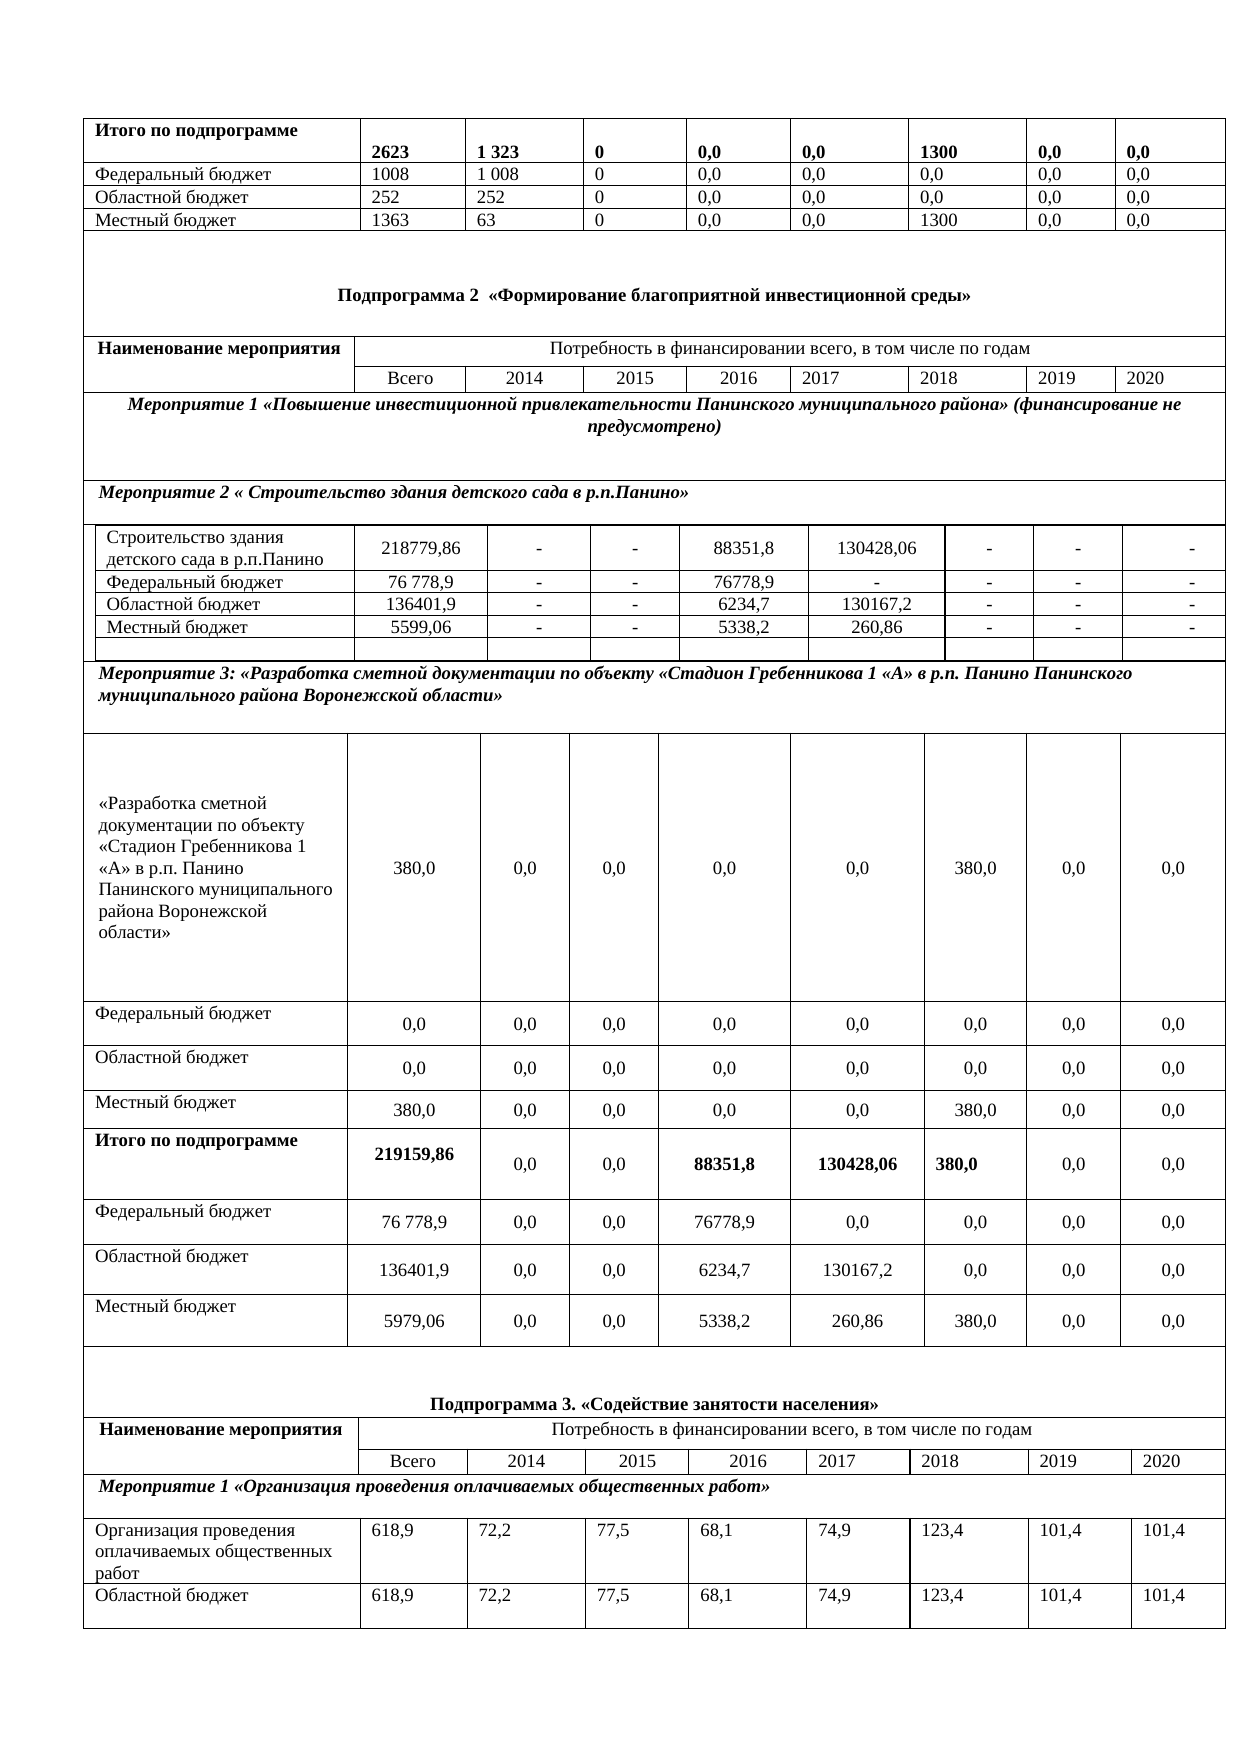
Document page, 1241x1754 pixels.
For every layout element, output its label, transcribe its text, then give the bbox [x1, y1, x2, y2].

table_cell 0,0 [1027, 1200, 1120, 1243]
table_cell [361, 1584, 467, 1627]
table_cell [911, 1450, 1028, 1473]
table_cell 2019 [1027, 367, 1115, 392]
table_cell 0,0 [791, 209, 908, 230]
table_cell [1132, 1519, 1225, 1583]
table_cell Федеральный бюджет [84, 1200, 347, 1243]
table_cell Местный бюджет [84, 1091, 347, 1128]
table_cell [946, 571, 1033, 592]
table_cell 0 [584, 186, 686, 207]
table_cell [355, 571, 487, 592]
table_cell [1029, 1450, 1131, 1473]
table_cell 0,0 [1121, 1046, 1225, 1089]
table_cell 0,0 [925, 1046, 1026, 1089]
table_cell [96, 616, 354, 637]
table_cell Наименование мероприятия [84, 337, 354, 392]
table_cell 0,0 [1027, 1002, 1120, 1045]
table_cell [809, 526, 944, 570]
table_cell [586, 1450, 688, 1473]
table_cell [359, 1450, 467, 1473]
table_cell Всего [355, 367, 465, 392]
table_cell [1034, 571, 1122, 592]
table_cell [591, 638, 679, 660]
table_cell [591, 616, 679, 637]
table_cell 0,0 [570, 734, 658, 1001]
table_cell 0,0 [687, 186, 790, 207]
table_cell 2014 [466, 367, 583, 392]
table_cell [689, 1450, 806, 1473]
table_cell [1034, 638, 1122, 660]
table_cell [591, 526, 679, 570]
table_cell [488, 571, 590, 592]
table_cell 0,0 [909, 186, 1026, 207]
table_cell 219159,86 [348, 1129, 480, 1199]
table_cell 0,0 [1027, 186, 1115, 207]
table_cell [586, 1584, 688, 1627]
table_cell Наименование мероприятия [84, 1418, 358, 1473]
table_cell 0,0 [570, 1002, 658, 1045]
table_cell 130428,06 [791, 1129, 924, 1199]
table_cell 0,0 [481, 1091, 569, 1128]
table_cell 0,0 [1121, 1129, 1225, 1199]
table_cell [355, 638, 487, 660]
table_cell 0,0 [1121, 734, 1225, 1001]
table_cell 1300 [909, 209, 1026, 230]
table_cell 0,0 [791, 1200, 924, 1243]
table_cell 0,0 [687, 209, 790, 230]
table_cell 0,0 [791, 1002, 924, 1045]
table_cell 0,0 [1116, 186, 1225, 207]
table_cell 0,0 [791, 119, 908, 162]
table_cell 0,0 [570, 1295, 658, 1346]
table_cell [1123, 526, 1225, 570]
table_cell 0,0 [481, 1129, 569, 1199]
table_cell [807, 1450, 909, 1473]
table_cell [355, 526, 487, 570]
table_cell [946, 638, 1033, 660]
table_cell 0,0 [1027, 1129, 1120, 1199]
table_cell Областной бюджет [84, 1046, 347, 1089]
table_cell [355, 593, 487, 615]
table_cell 63 [466, 209, 583, 230]
table_cell [488, 526, 590, 570]
table_cell [809, 638, 944, 660]
table_cell 130167,2 [791, 1245, 924, 1294]
table_cell [488, 616, 590, 637]
table_cell 0,0 [1027, 1295, 1120, 1346]
table_cell 0,0 [481, 1245, 569, 1294]
table_cell «Разработка сметной документации по объекту «Стадион Гребенникова 1 «А» в р.п. Панино Панинского муниципального района Воронежской области» [84, 734, 347, 1001]
table_cell 0,0 [909, 163, 1026, 185]
table_cell [809, 571, 944, 592]
table_cell 2015 [584, 367, 686, 392]
table_cell 0,0 [1116, 119, 1225, 162]
table_cell 380,0 [925, 1129, 1026, 1199]
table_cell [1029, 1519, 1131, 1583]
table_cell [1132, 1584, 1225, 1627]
table_cell 0,0 [481, 1046, 569, 1089]
table_cell 0,0 [1027, 734, 1120, 1001]
table_cell 2018 [909, 367, 1026, 392]
table_cell [946, 526, 1033, 570]
table_cell 0,0 [1121, 1002, 1225, 1045]
table_cell 88351,8 [659, 1129, 790, 1199]
table_cell 0,0 [687, 119, 790, 162]
table_cell [680, 616, 808, 637]
table_cell [809, 616, 944, 637]
table_cell Мероприятие 3: «Разработка сметной документации по объекту «Стадион Гребенникова 1 «А» в р.п. Панино Панинского муниципального района Воронежской области» [84, 662, 1225, 733]
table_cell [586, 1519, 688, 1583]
table_cell 2623 [361, 119, 465, 162]
table_cell 2020 [1116, 367, 1225, 392]
table_cell Федеральный бюджет [84, 1002, 347, 1045]
table_cell Областной бюджет [84, 1245, 347, 1294]
table_cell [591, 571, 679, 592]
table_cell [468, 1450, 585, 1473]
table_cell Подпрограмма 3. «Содействие занятости населения» [84, 1347, 1225, 1417]
table_cell 0,0 [348, 1046, 480, 1089]
table_cell 0,0 [481, 1002, 569, 1045]
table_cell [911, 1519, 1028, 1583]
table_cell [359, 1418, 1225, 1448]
table_cell 0,0 [570, 1046, 658, 1089]
table_cell 0,0 [1027, 1046, 1120, 1089]
table_cell [680, 638, 808, 660]
table_cell Местный бюджет [84, 1295, 347, 1346]
table_cell [1123, 571, 1225, 592]
table_cell 0,0 [791, 734, 924, 1001]
table_cell [96, 526, 354, 570]
table_cell 252 [361, 186, 465, 207]
table_cell [1034, 616, 1122, 637]
table_cell Мероприятие 2 « Строительство здания детского сада в р.п.Панино» [84, 481, 1225, 524]
table_cell 5338,2 [659, 1295, 790, 1346]
table_cell [1123, 638, 1225, 660]
table_cell [946, 616, 1033, 637]
table_cell 380,0 [925, 1091, 1026, 1128]
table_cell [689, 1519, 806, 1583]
table_cell 1 008 [466, 163, 583, 185]
table_cell Подпрограмма 2 «Формирование благоприятной инвестиционной среды» [84, 231, 1225, 336]
table_cell 2016 [687, 367, 790, 392]
table_cell [680, 571, 808, 592]
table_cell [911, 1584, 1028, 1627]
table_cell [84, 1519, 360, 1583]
table_cell 136401,9 [348, 1245, 480, 1294]
table_cell Итого по подпрограмме [84, 1129, 347, 1199]
table_cell 6234,7 [659, 1245, 790, 1294]
table_cell 0,0 [1027, 1245, 1120, 1294]
table_cell 1363 [361, 209, 465, 230]
table_cell 0,0 [791, 163, 908, 185]
table_cell 1008 [361, 163, 465, 185]
table_cell Потребность в финансировании всего, в том числе по годам [355, 337, 1225, 366]
table_cell Мероприятие 1 «Повышение инвестиционной привлекательности Панинского муниципального района» (финансирование не предусмотрено) [84, 393, 1225, 480]
table_cell 0,0 [481, 1295, 569, 1346]
table_cell [96, 593, 354, 615]
table_cell 0,0 [1121, 1245, 1225, 1294]
table_cell [1123, 593, 1225, 615]
table_cell 0,0 [1027, 119, 1115, 162]
table_cell [84, 525, 95, 661]
table_cell [355, 616, 487, 637]
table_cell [84, 119, 360, 162]
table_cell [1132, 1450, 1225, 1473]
table_cell 0,0 [1121, 1200, 1225, 1243]
table_cell [680, 593, 808, 615]
table_cell 0,0 [1121, 1295, 1225, 1346]
table_cell 0,0 [570, 1129, 658, 1199]
table_cell 0,0 [925, 1002, 1026, 1045]
table_cell [96, 571, 354, 592]
table_cell 0 [584, 209, 686, 230]
table_cell 0,0 [687, 163, 790, 185]
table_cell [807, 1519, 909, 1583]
table_cell 0,0 [791, 1091, 924, 1128]
table_cell 0,0 [570, 1200, 658, 1243]
table_cell 0,0 [1027, 163, 1115, 185]
table_cell 0,0 [1121, 1091, 1225, 1128]
table_cell 0,0 [1027, 1091, 1120, 1128]
table_cell 0,0 [348, 1002, 480, 1045]
table_cell Областной бюджет [84, 186, 360, 207]
table_cell 5979,06 [348, 1295, 480, 1346]
table_cell 0,0 [1027, 209, 1115, 230]
table_cell 380,0 [348, 1091, 480, 1128]
table_cell 0,0 [925, 1200, 1026, 1243]
table_cell 2017 [791, 367, 908, 392]
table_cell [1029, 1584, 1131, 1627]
table_cell 0,0 [570, 1245, 658, 1294]
table_cell 0,0 [925, 1245, 1026, 1294]
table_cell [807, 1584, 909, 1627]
table_cell [591, 593, 679, 615]
table_cell 0,0 [659, 1046, 790, 1089]
table_cell 76 778,9 [348, 1200, 480, 1243]
table_cell 0 [584, 119, 686, 162]
table_cell 380,0 [925, 1295, 1026, 1346]
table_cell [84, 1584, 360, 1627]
table_cell 0,0 [659, 1002, 790, 1045]
table_cell [1034, 593, 1122, 615]
table_cell 0 [584, 163, 686, 185]
table_cell [96, 638, 354, 660]
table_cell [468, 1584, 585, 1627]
table_cell 260,86 [791, 1295, 924, 1346]
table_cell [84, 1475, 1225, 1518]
table_cell 1300 [909, 119, 1026, 162]
table_cell [1034, 526, 1122, 570]
table_cell Местный бюджет [84, 209, 360, 230]
table_cell 0,0 [659, 734, 790, 1001]
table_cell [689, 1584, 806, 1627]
table_cell 76778,9 [659, 1200, 790, 1243]
table_cell [680, 526, 808, 570]
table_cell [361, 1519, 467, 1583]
table_cell 0,0 [791, 1046, 924, 1089]
table_cell 380,0 [925, 734, 1026, 1001]
table_cell 252 [466, 186, 583, 207]
table_cell 380,0 [348, 734, 480, 1001]
table_cell [809, 593, 944, 615]
table_cell [488, 638, 590, 660]
table_cell 0,0 [481, 734, 569, 1001]
table_cell 0,0 [1116, 209, 1225, 230]
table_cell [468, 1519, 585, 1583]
table_cell 0,0 [791, 186, 908, 207]
table_cell 0,0 [570, 1091, 658, 1128]
table_cell Федеральный бюджет [84, 163, 360, 185]
table_cell 0,0 [1116, 163, 1225, 185]
table_cell [1123, 616, 1225, 637]
table_cell 0,0 [481, 1200, 569, 1243]
table_cell 0,0 [659, 1091, 790, 1128]
table_cell 1 323 [466, 119, 583, 162]
table_cell [488, 593, 590, 615]
table_cell [946, 593, 1033, 615]
